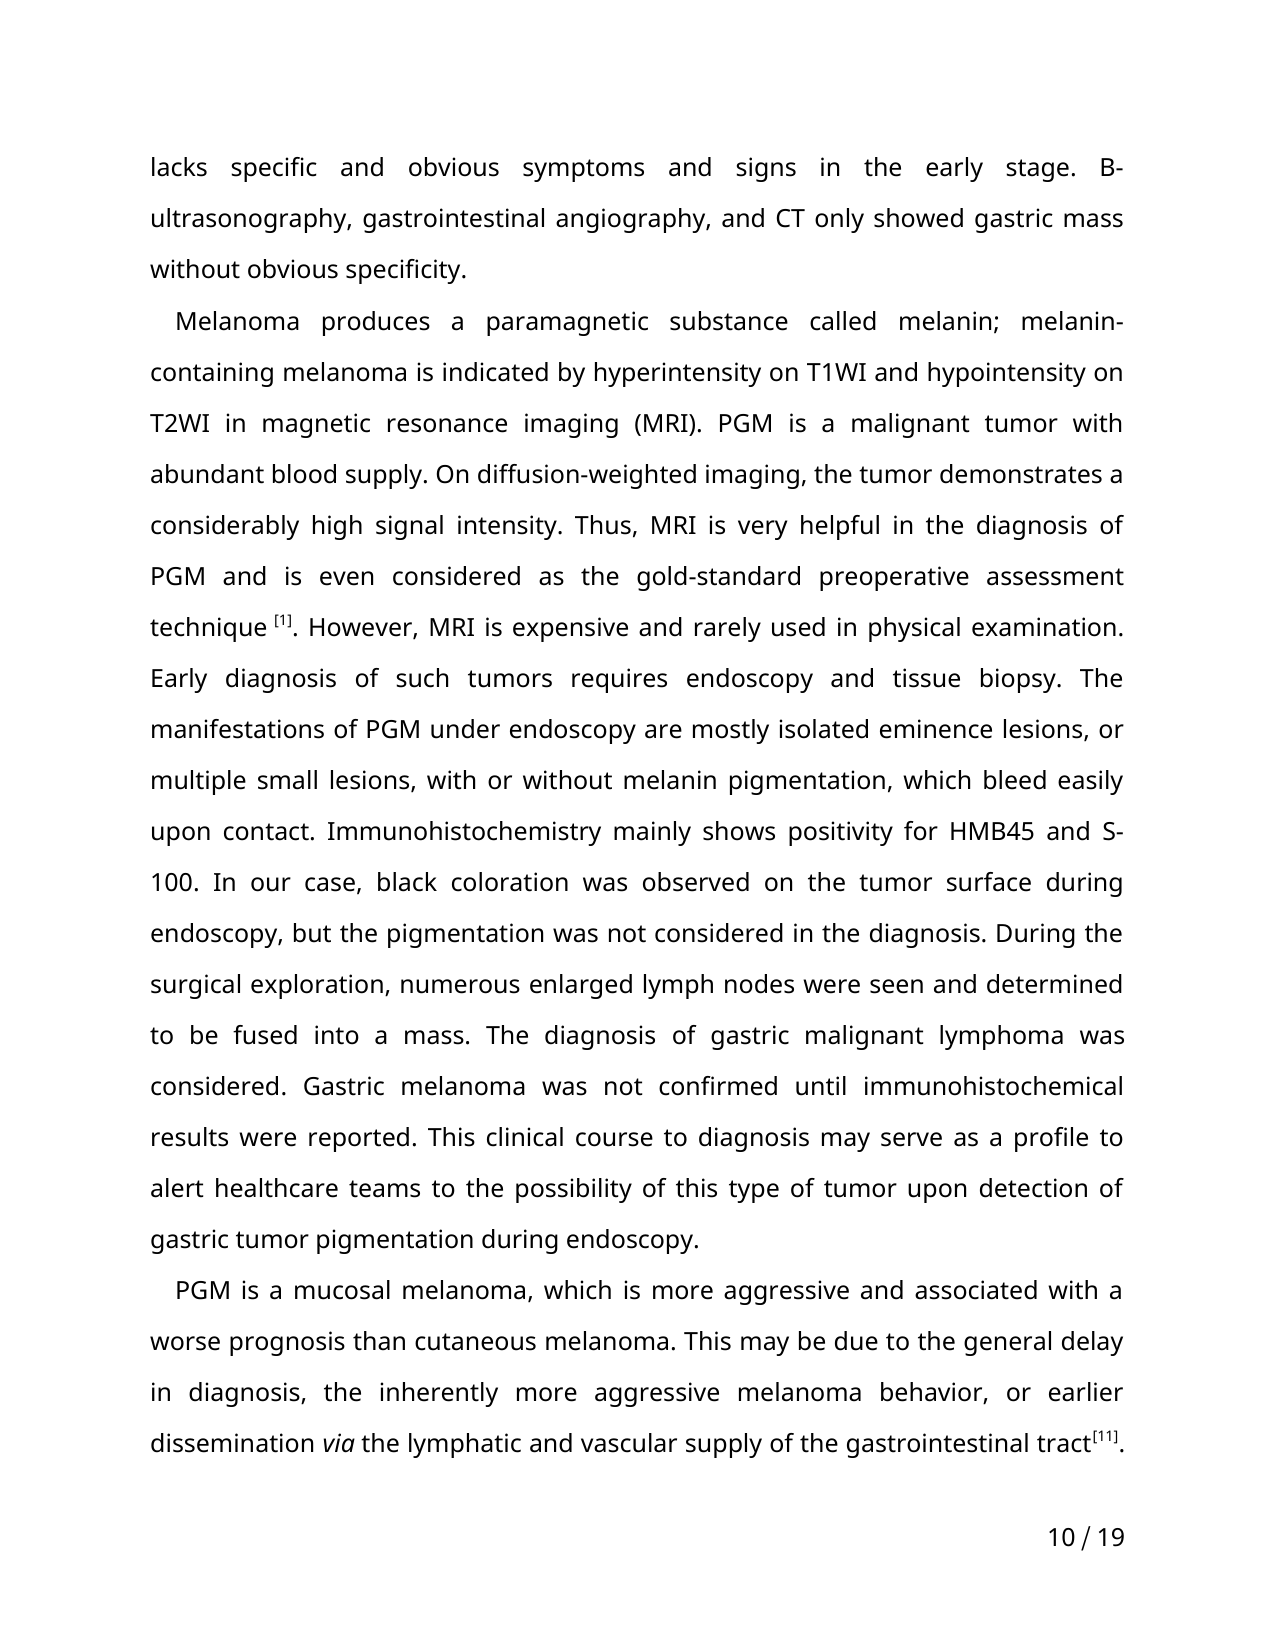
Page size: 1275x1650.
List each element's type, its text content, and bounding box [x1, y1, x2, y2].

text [150, 1273, 1125, 1460]
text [150, 150, 1125, 286]
text Melanoma produces a paramagnetic substance called melanin; melanin-containing melanoma is indicated by hyperintensity on T1WI and hypointensity on T2WI in magnetic resonance imaging (MRI). PGM is a malignant tumor with abundant blood supply. On diffusion-weighted imaging, the tumor demonstrates a considerably high signal intensity. Thus, MRI is very helpful in the diagnosis of PGM and is even considered as the gold-standard preoperative assessment technique [1]. However, MRI is expensive and rarely used in physical examination. Early diagnosis of such tumors requires endoscopy and tissue biopsy. The manifestations of PGM under endoscopy are mostly isolated eminence lesions, or multiple small lesions, with or without melanin pigmentation, which bleed easily upon contact. Immunohistochemistry mainly shows positivity for HMB45 and S-100. In our case, black coloration was observed on the tumor surface during endoscopy, but the pigmentation was not considered in the diagnosis. During the surgical exploration, numerous enlarged lymph nodes were seen and determined to be fused into a mass. The diagnosis of gastric malignant lymphoma was considered. Gastric melanoma was not confirmed until immunohistochemical results were reported. This clinical course to diagnosis may serve as a profile to alert healthcare teams to the possibility of this type of tumor upon detection of gastric tumor pigmentation during endoscopy. [150, 303, 1125, 1256]
